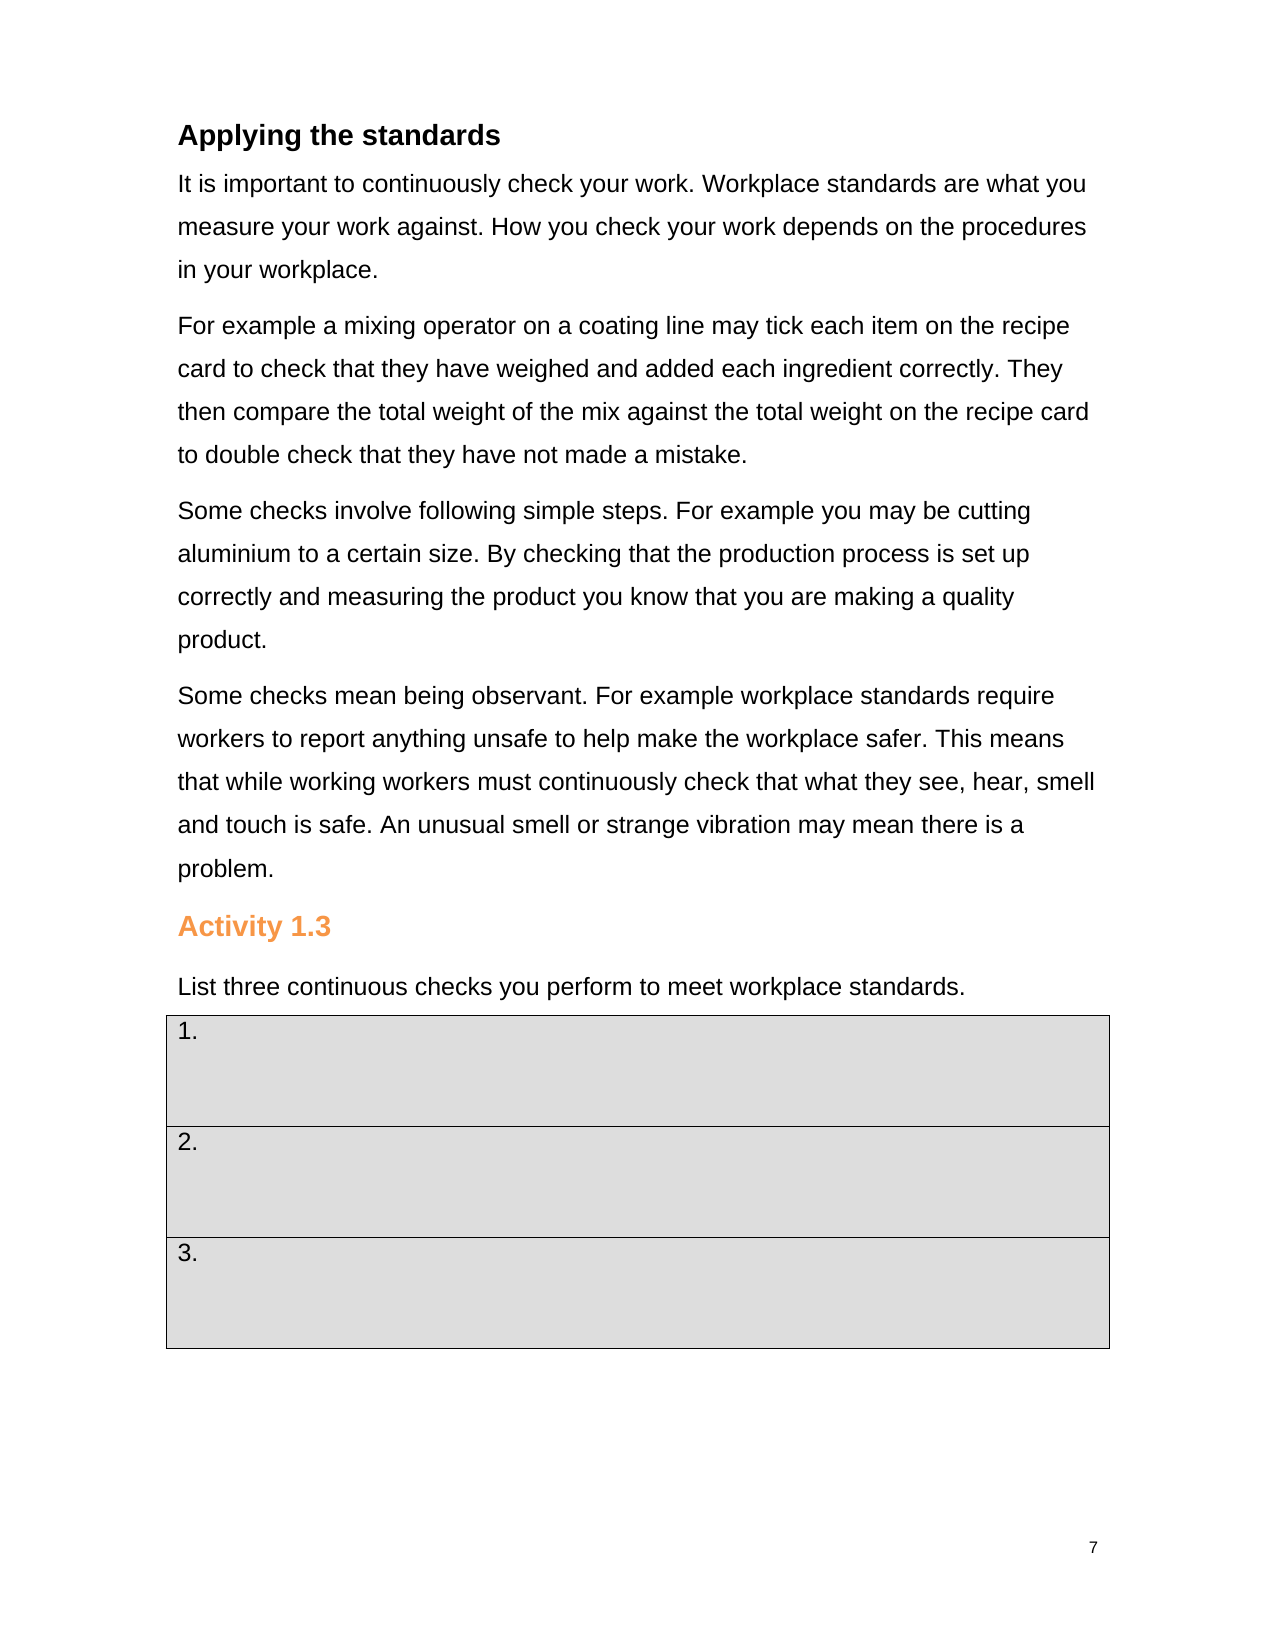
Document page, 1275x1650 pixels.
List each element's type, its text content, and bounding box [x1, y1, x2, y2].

text It is important to continuously check your work. Workplace standards are what you measure your work against. How you check your work depends on the procedures in your workplace. [177, 169, 1098, 284]
text For example a mixing operator on a coating line may tick each item on the recipe card to check that they have weighed and added each ingredient correctly. They then compare the total weight of the mix against the total weight on the recipe card to double check that they have not made a mistake. [177, 311, 1098, 469]
text Some checks mean being observant. For example workplace standards require workers to report anything unsafe to help make the workplace safer. This means that while working workers must continuously check that what they see, hear, smell and touch is safe. An unusual smell or strange vibration may mean there is a problem. [177, 681, 1098, 882]
text Activity 1.3 [177, 909, 1098, 943]
table_cell [167, 1127, 1109, 1237]
text Some checks involve following simple steps. For example you may be cutting aluminium to a certain size. By checking that the production process is set up correctly and measuring the product you know that you are making a quality product. [177, 496, 1098, 654]
subtitle Applying the standards [177, 118, 1098, 152]
text List three continuous checks you perform to meet workplace standards. [177, 972, 1098, 1001]
table_header [167, 1016, 1109, 1126]
table_cell [167, 1238, 1109, 1348]
